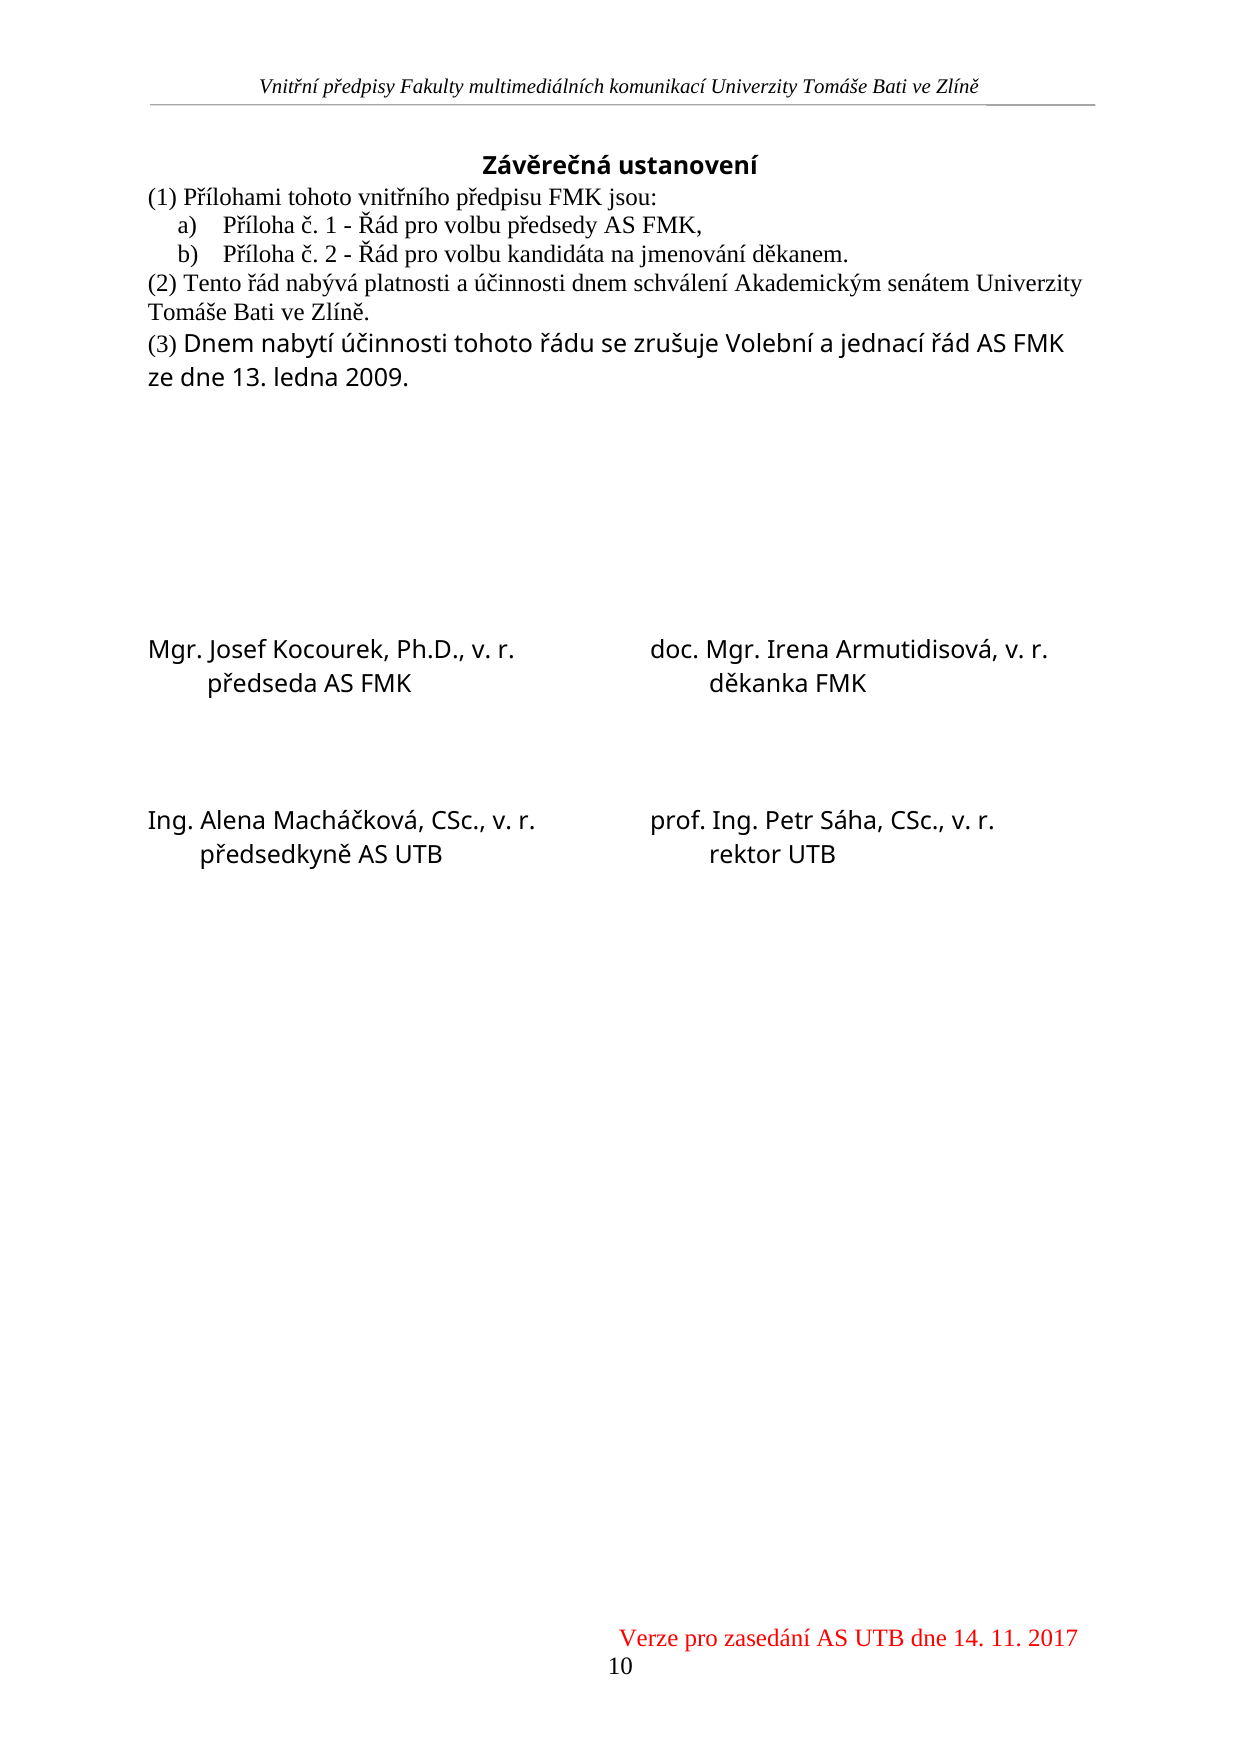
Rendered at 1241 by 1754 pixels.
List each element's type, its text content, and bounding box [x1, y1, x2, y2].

list Příloha č. 2 - Řád pro volbu kandidáta na jmenování děkanem. [177, 239, 1092, 268]
text předseda AS FMK děkanka FMK [148, 666, 1092, 700]
list (1) Přílohami tohoto vnitřního předpisu FMK jsou: [148, 182, 1092, 211]
text předsedkyně AS UTB rektor UTB [148, 836, 1092, 871]
text Ing. Alena Macháčková, CSc., v. r. prof. Ing. Petr Sáha, CSc., v. r. [148, 802, 1092, 836]
list (3) Dnem nabytí účinnosti tohoto řádu se zrušuje Volební a jednací řád AS FMK ze dne 13. ledna 2009. [148, 326, 1092, 394]
text Mgr. Josef Kocourek, Ph.D., v. r. doc. Mgr. Irena Armutidisová, v. r. [148, 632, 1092, 666]
text Závěrečná ustanovení [148, 148, 1092, 182]
list (2) Tento řád nabývá platnosti a účinnosti dnem schválení Akademickým senátem Univerzity Tomáše Bati ve Zlíně. [148, 268, 1092, 326]
list Příloha č. 1 - Řád pro volbu předsedy AS FMK, [177, 211, 1092, 239]
